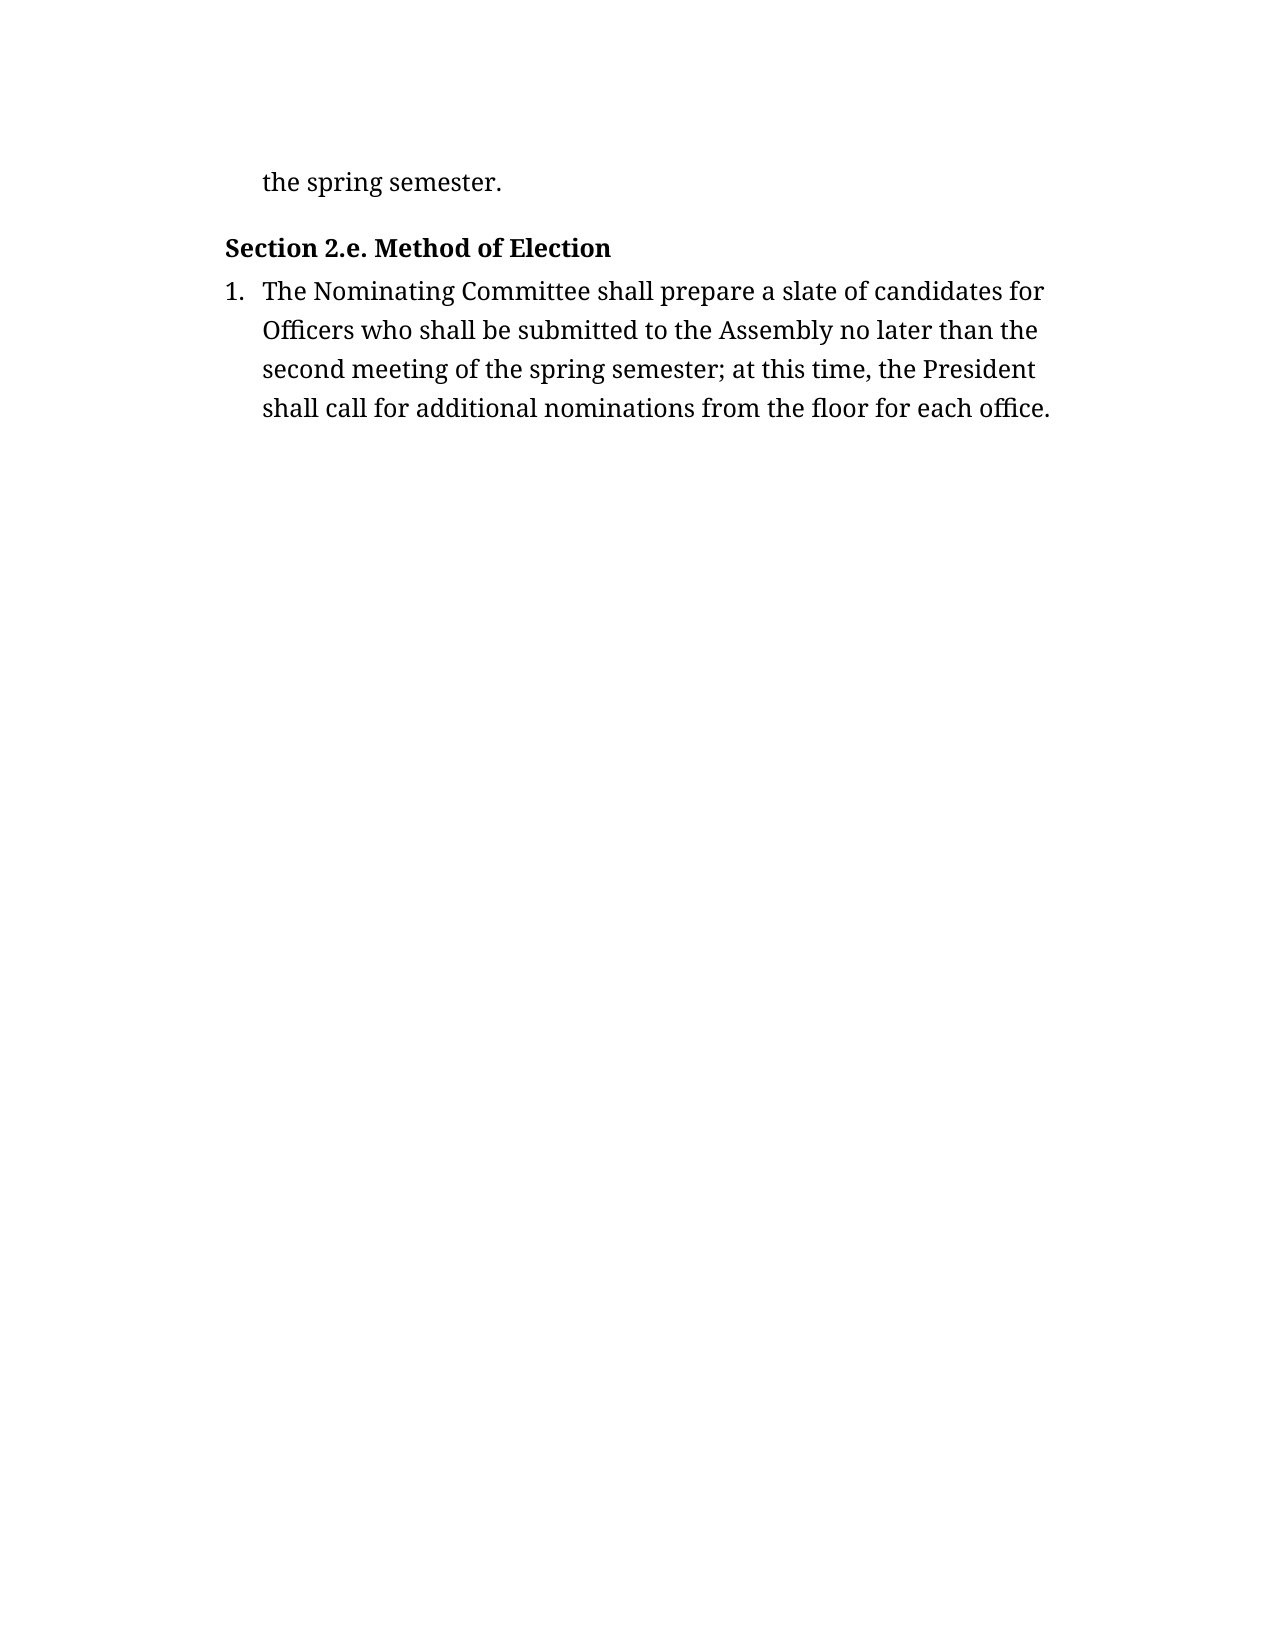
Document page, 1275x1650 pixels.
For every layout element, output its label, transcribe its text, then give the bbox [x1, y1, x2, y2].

subtitle Section 2.e. Method of Election [225, 231, 1150, 265]
list The Nominating Committee shall prepare a slate of candidates for Officers who shall be submitted to the Assembly no later than the second meeting of the spring semester; at this time, the President shall call for additional nominations from the floor for each office. [224, 273, 1054, 425]
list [224, 164, 1053, 199]
